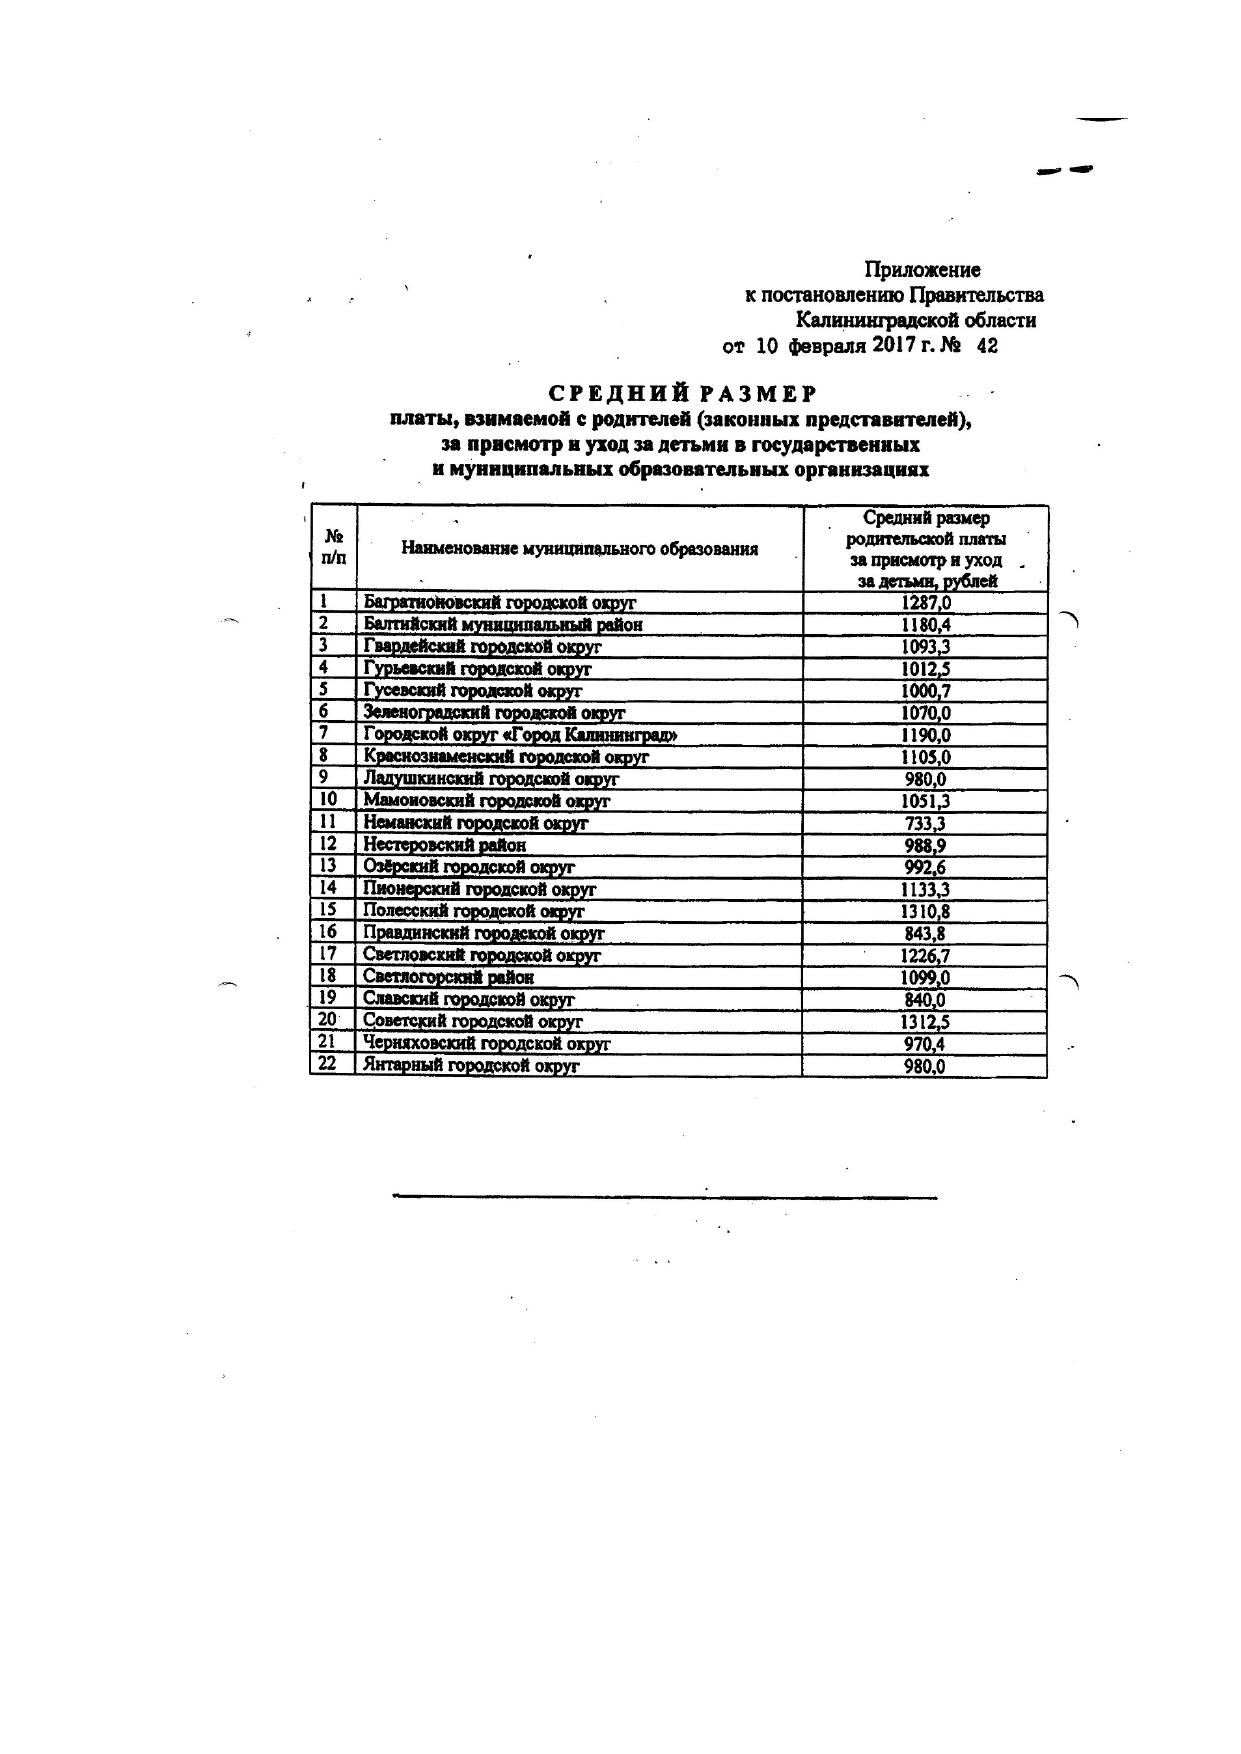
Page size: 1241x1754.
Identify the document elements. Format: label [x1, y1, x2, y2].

picture [177, 118, 1152, 1459]
